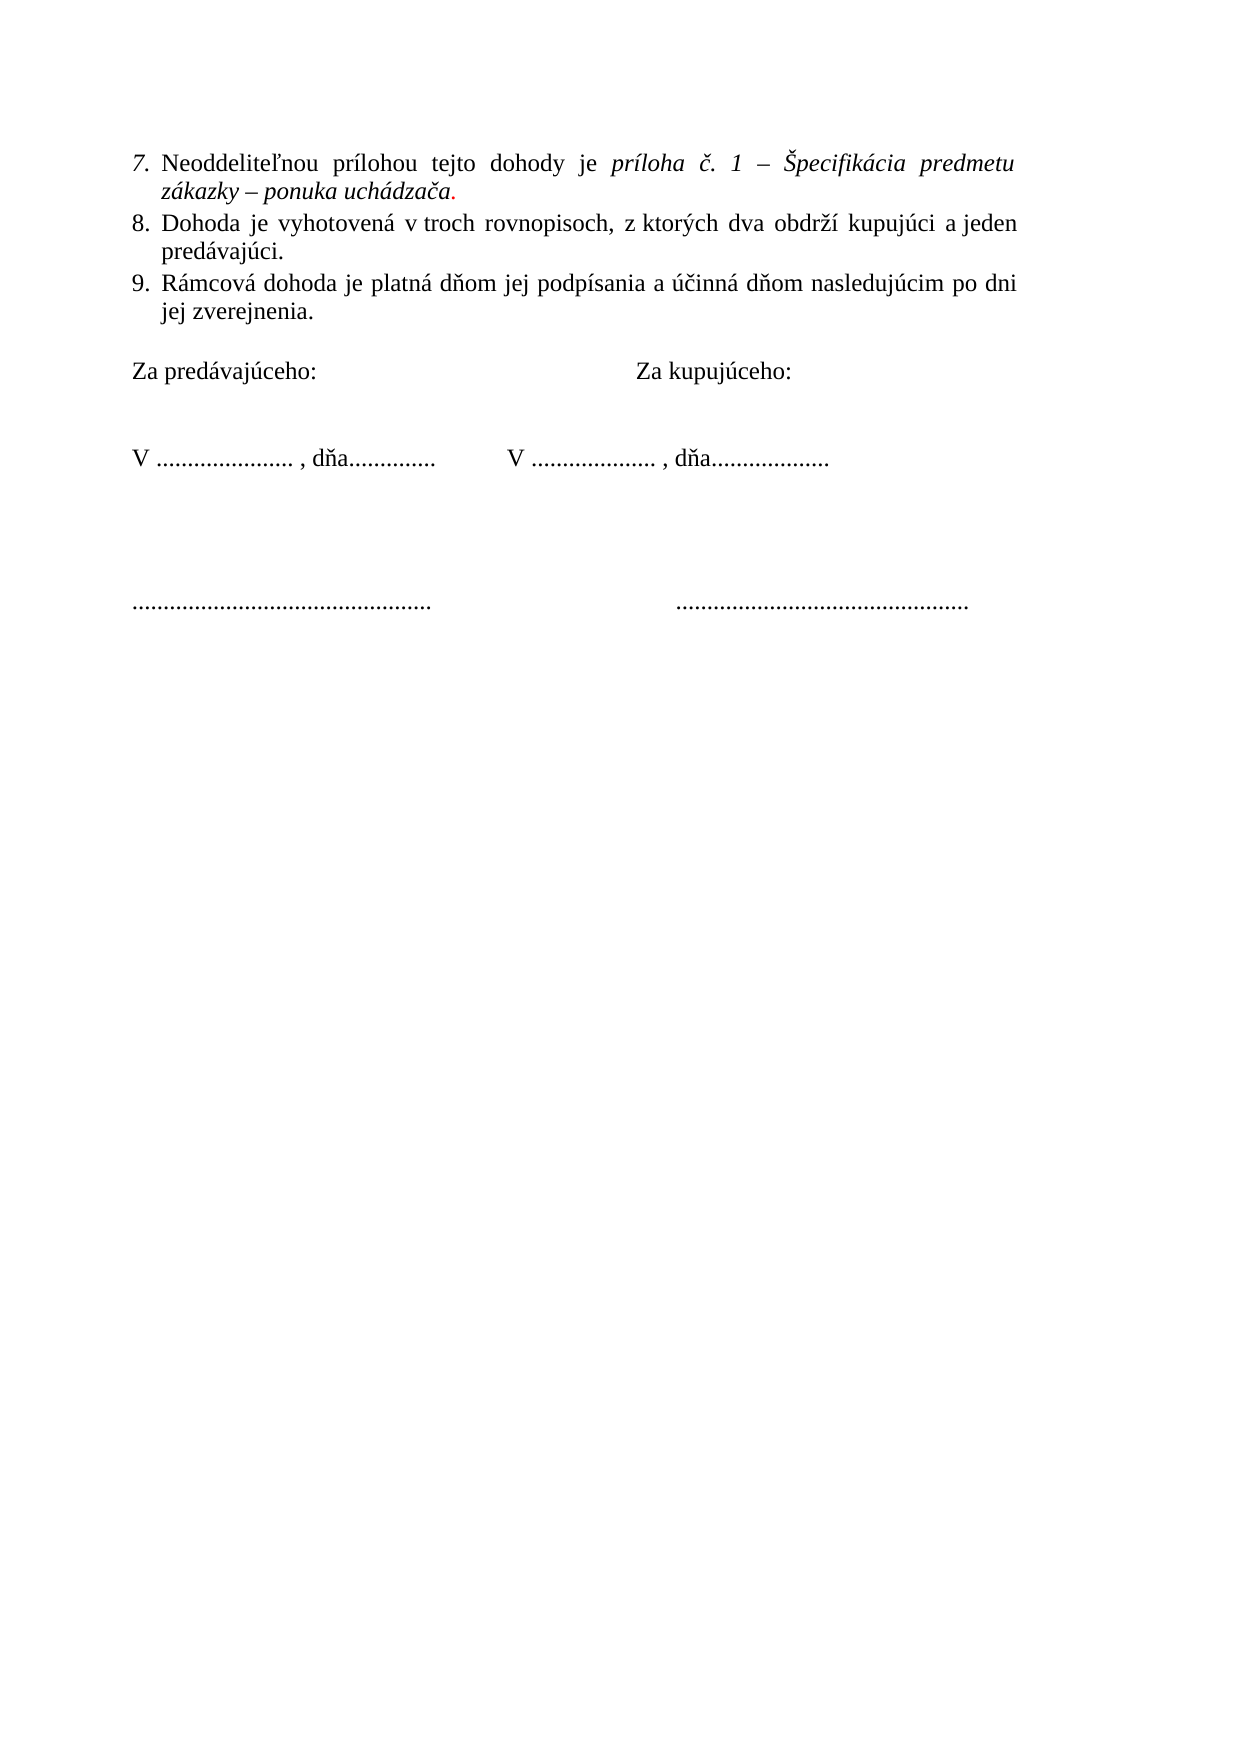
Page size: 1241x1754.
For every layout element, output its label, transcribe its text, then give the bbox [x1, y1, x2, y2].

text ................................................ ............................................... [132, 586, 1018, 615]
list Rámcová dohoda je platná dňom jej podpísania a účinná dňom nasledujúcim po dni jej zverejnenia. [132, 268, 1017, 325]
list Neoddeliteľnou prílohou tejto dohody je príloha č. 1 – Špecifikácia predmetu zákazky – ponuka uchádzača. [132, 148, 1017, 205]
text V ...................... , dňa.............. V .................... , dňa................... [132, 443, 1018, 471]
text Za predávajúceho: Za kupujúceho: [132, 356, 1018, 385]
list Dohoda je vyhotovená v troch rovnopisoch, z ktorých dva obdrží kupujúci a jeden predávajúci. [132, 208, 1017, 265]
